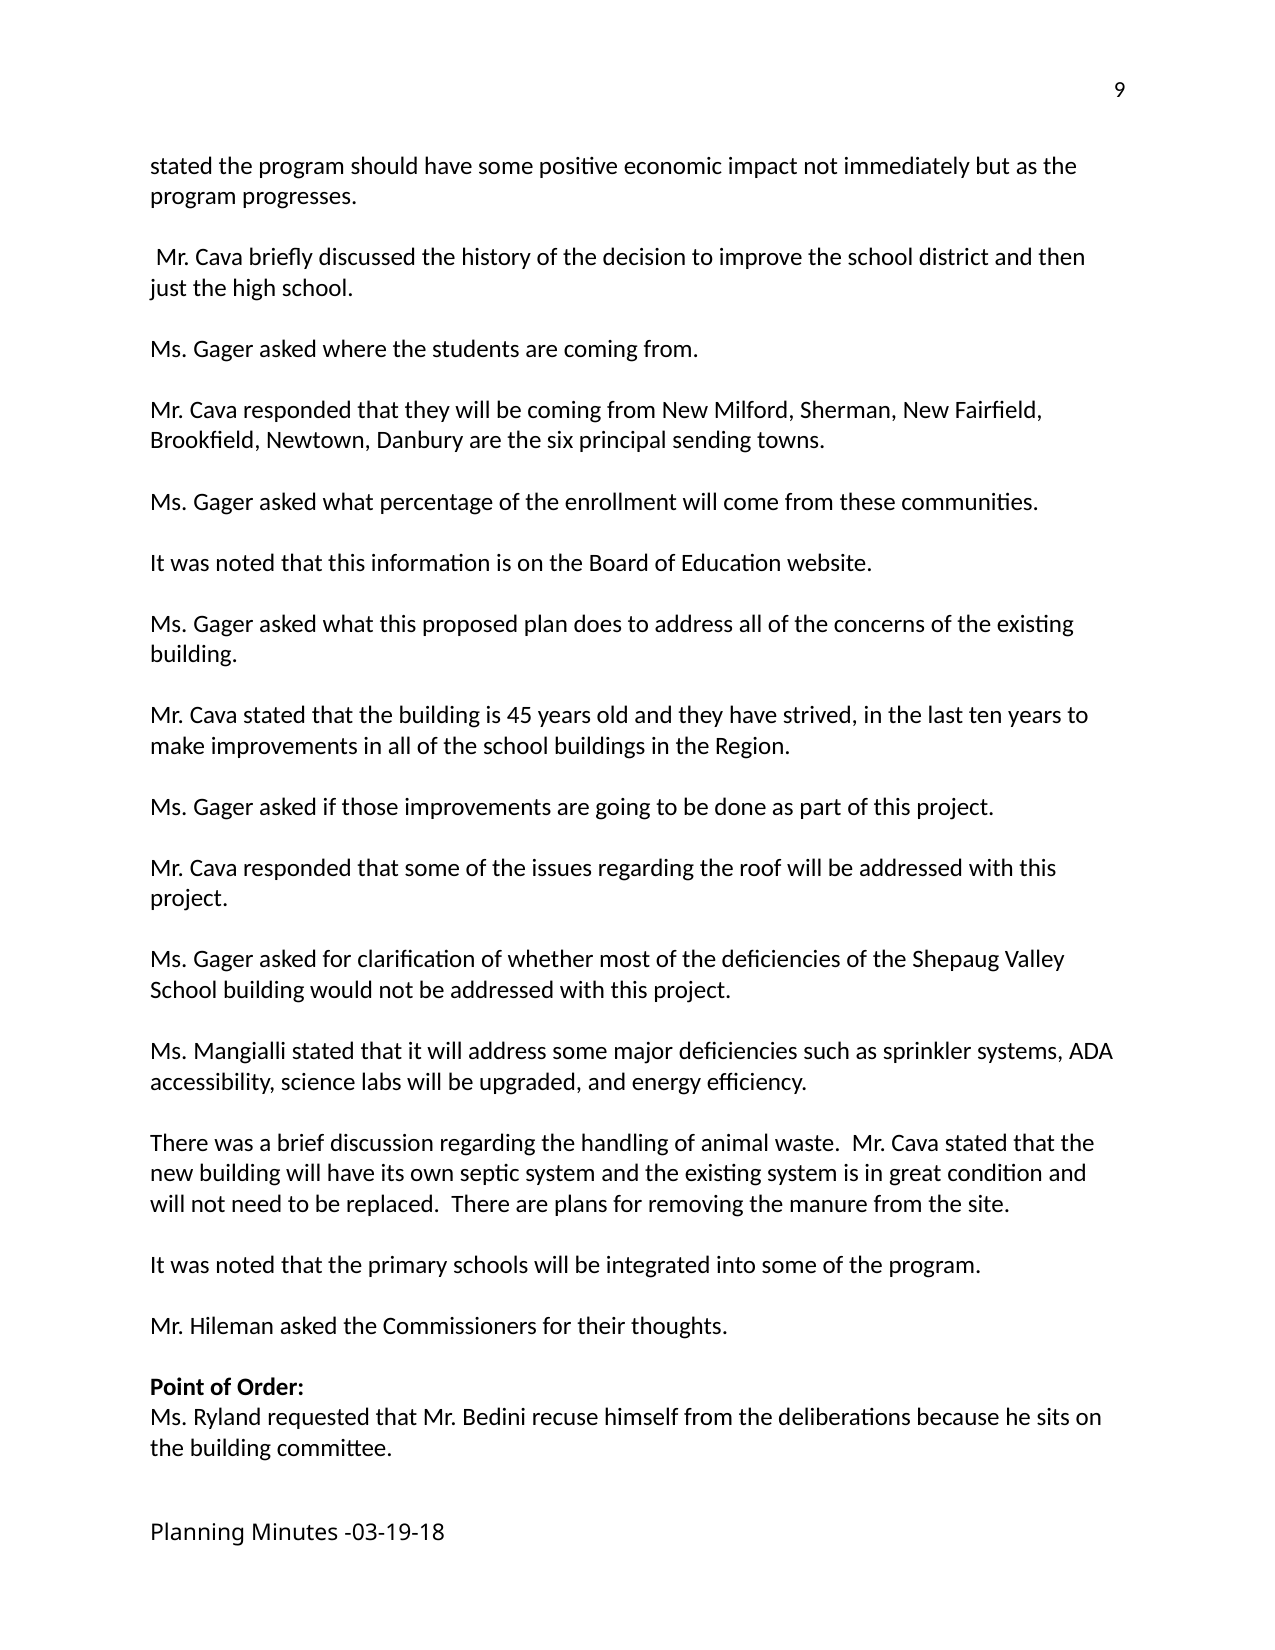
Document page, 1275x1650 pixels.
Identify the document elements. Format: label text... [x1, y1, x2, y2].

text Ms. Ryland requested that Mr. Bedini recuse himself from the deliberations because he sits on the building committee. [150, 1401, 1125, 1462]
text Ms. Mangialli stated that it will address some major deficiencies such as sprinkler systems, ADA accessibility, science labs will be upgraded, and energy efficiency. [150, 1035, 1125, 1096]
text Ms. Gager asked what percentage of the enrollment will come from these communities. [150, 486, 1125, 516]
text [150, 150, 1125, 211]
text Point of Order: [150, 1371, 1125, 1401]
text Ms. Gager asked what this proposed plan does to address all of the concerns of the existing building. [150, 608, 1125, 669]
text It was noted that the primary schools will be integrated into some of the program. [150, 1249, 1125, 1279]
text Ms. Gager asked for clarification of whether most of the deficiencies of the Shepaug Valley School building would not be addressed with this project. [150, 943, 1125, 1004]
text Mr. Cava responded that some of the issues regarding the roof will be addressed with this project. [150, 852, 1125, 913]
text Mr. Cava stated that the building is 45 years old and they have strived, in the last ten years to make improvements in all of the school buildings in the Region. [150, 699, 1125, 760]
text Ms. Gager asked if those improvements are going to be done as part of this project. [150, 791, 1125, 821]
text It was noted that this information is on the Board of Education website. [150, 547, 1125, 577]
text Mr. Hileman asked the Commissioners for their thoughts. [150, 1310, 1125, 1340]
text Mr. Cava briefly discussed the history of the decision to improve the school district and then just the high school. [150, 242, 1125, 303]
text Ms. Gager asked where the students are coming from. [150, 333, 1125, 364]
text Mr. Cava responded that they will be coming from New Milford, Sherman, New Fairfield, Brookfield, Newtown, Danbury are the six principal sending towns. [150, 394, 1125, 455]
text There was a brief discussion regarding the handling of animal waste. Mr. Cava stated that the new building will have its own septic system and the existing system is in great condition and will not need to be replaced. There are plans for removing the manure from the site. [150, 1127, 1125, 1218]
